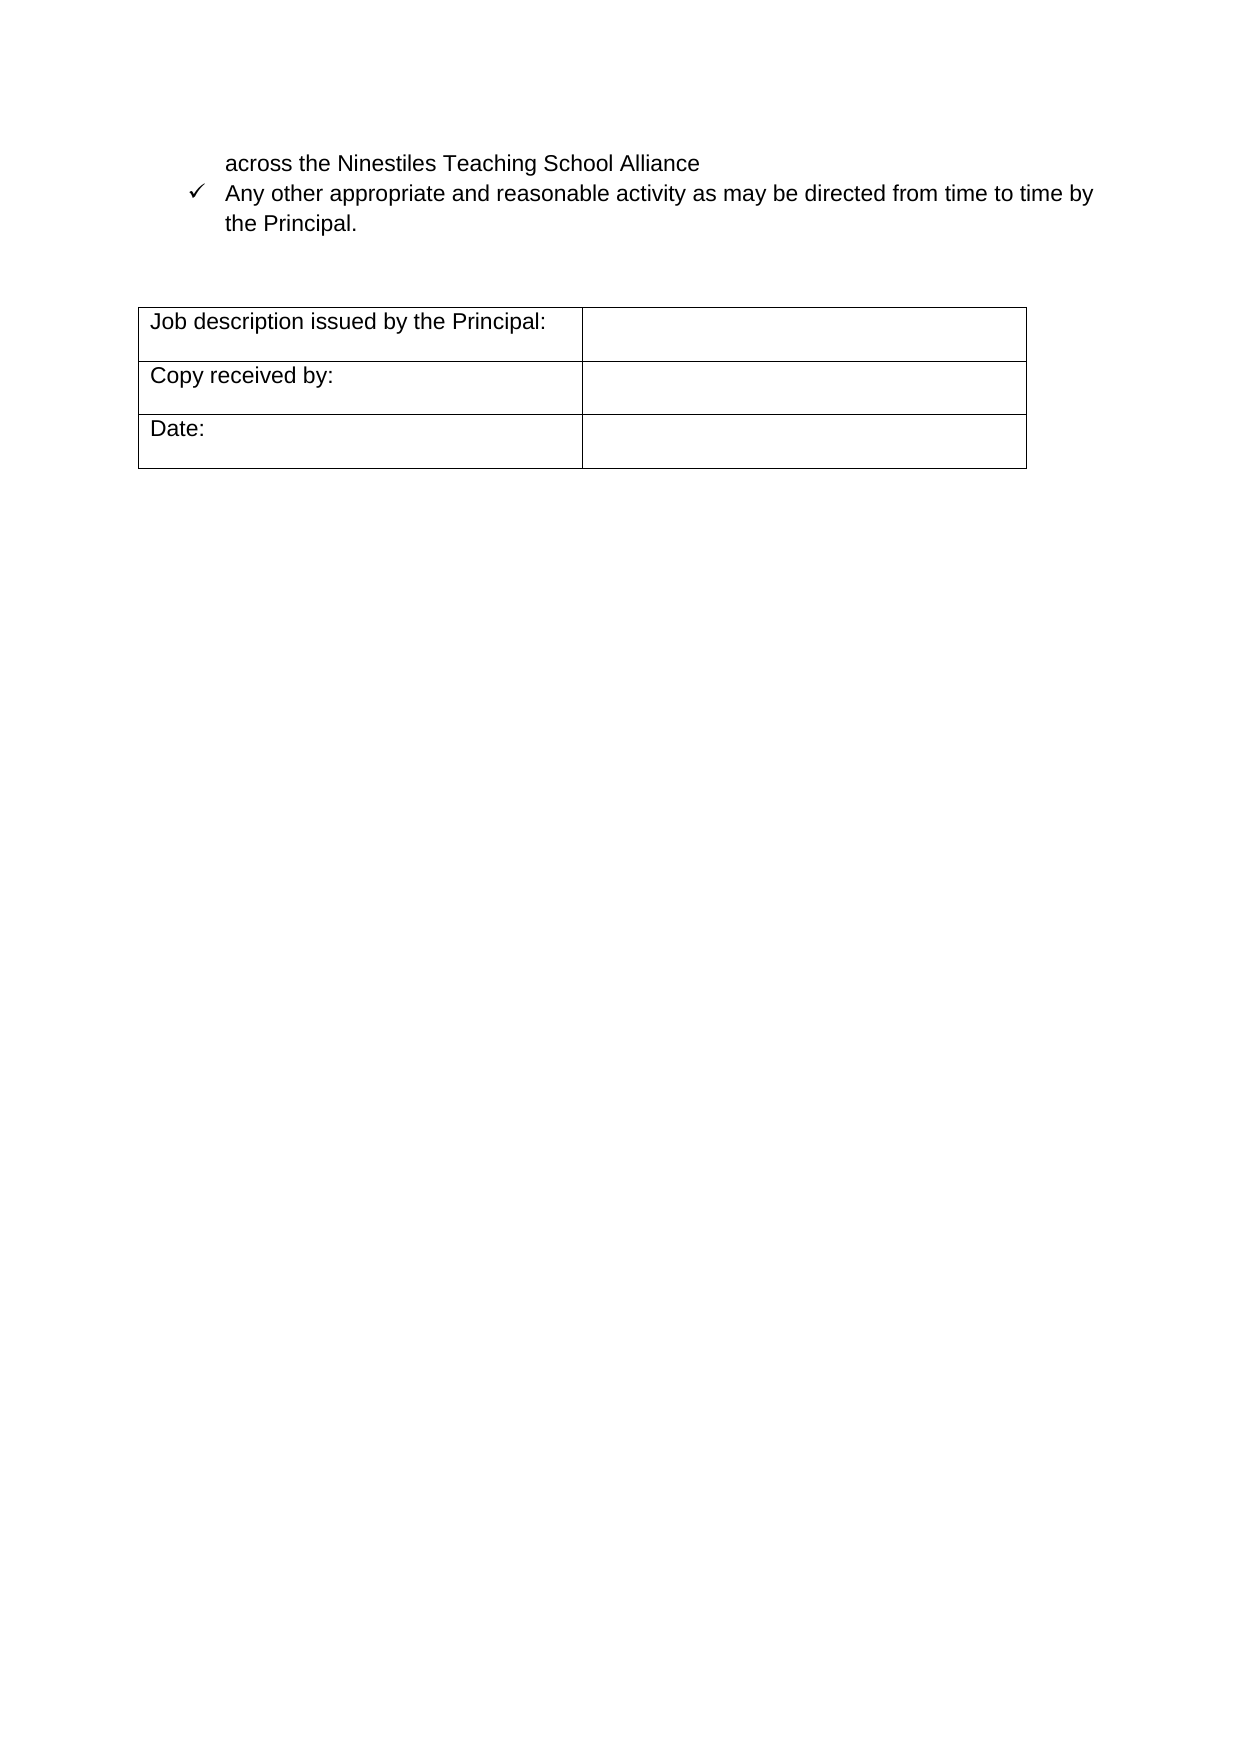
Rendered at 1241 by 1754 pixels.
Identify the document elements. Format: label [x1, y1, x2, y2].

table_cell [139, 150, 1115, 469]
